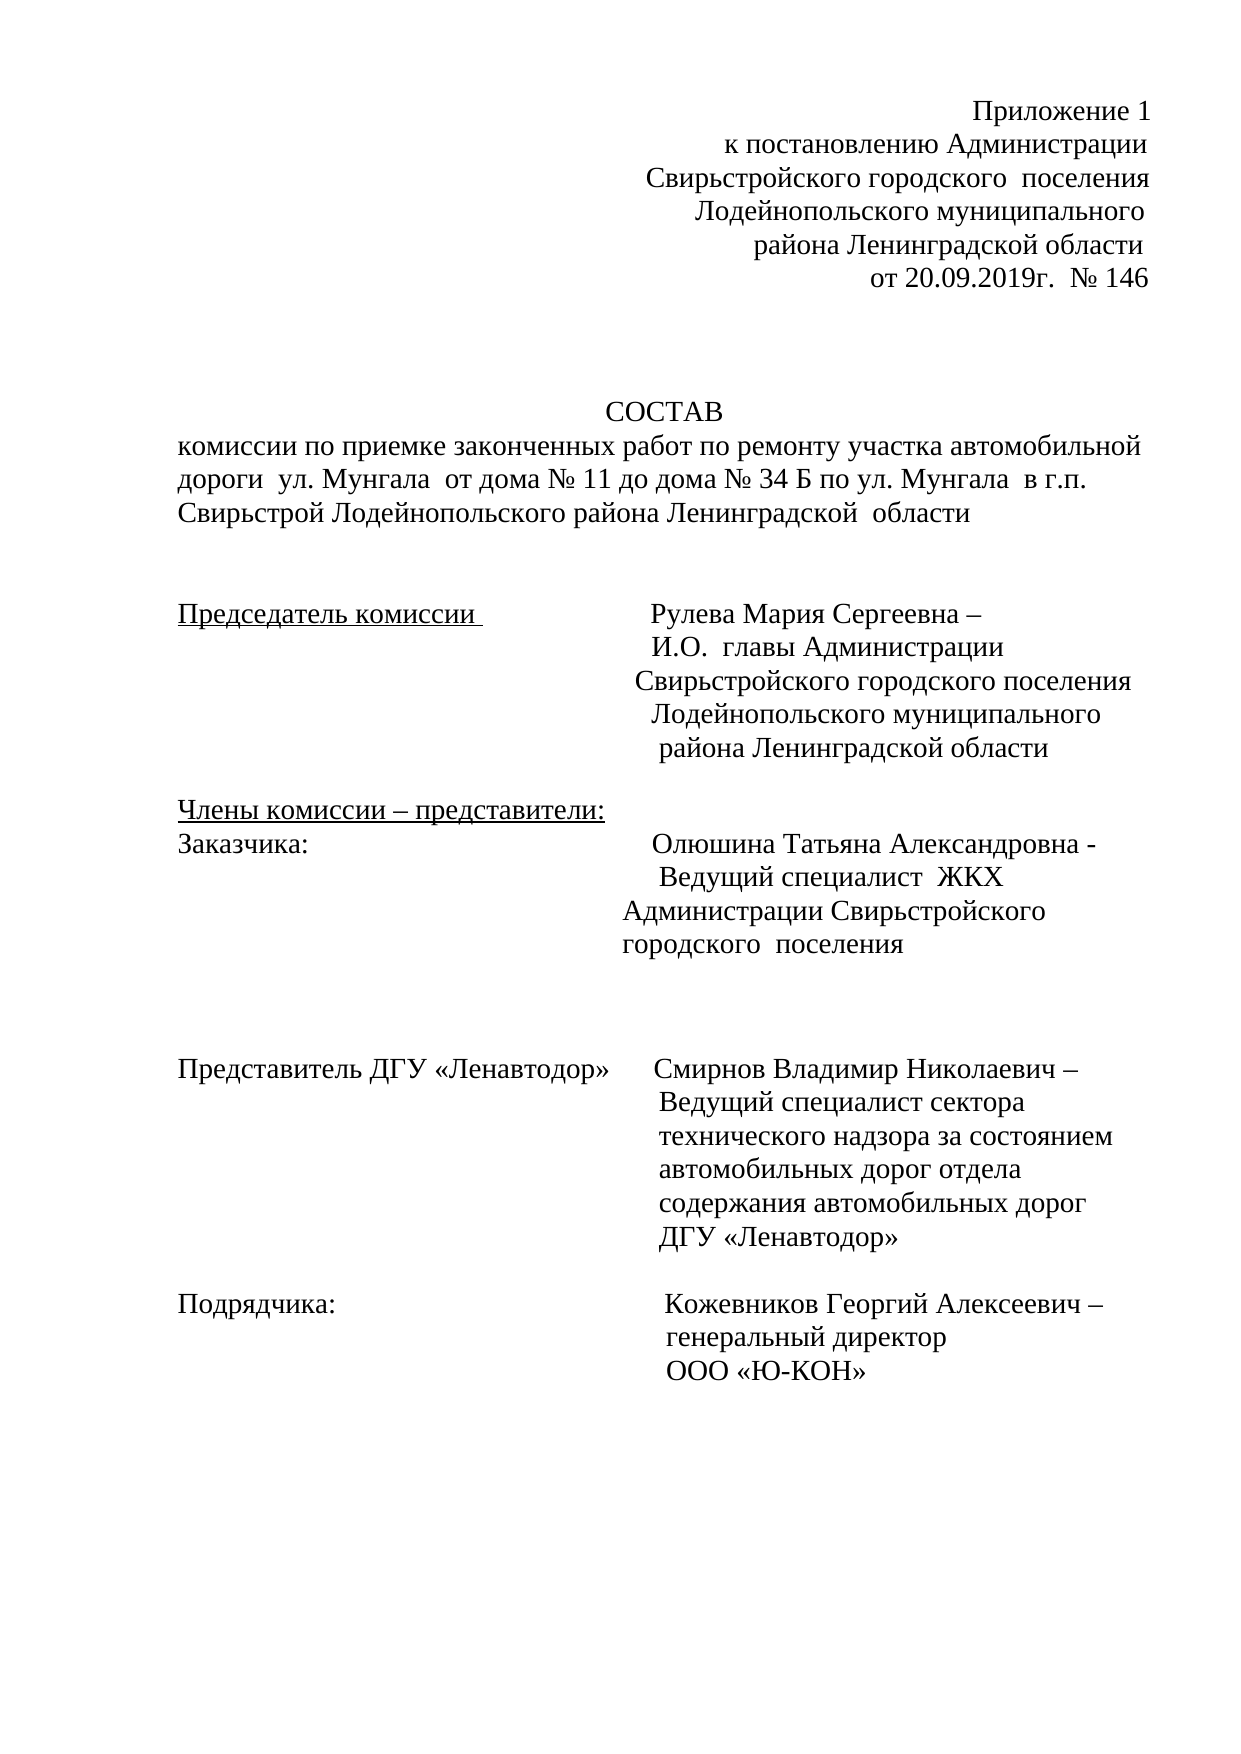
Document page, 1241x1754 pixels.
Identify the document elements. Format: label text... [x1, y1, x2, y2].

text ДГУ «Ленавтодор» [177, 1219, 1152, 1252]
text содержания автомобильных дорог [177, 1185, 1152, 1219]
text Ведущий специалист ЖКХ [177, 859, 1152, 893]
text Подрядчика: Кожевников Георгий Алексеевич – [177, 1286, 1152, 1319]
text автомобильных дорог отдела [177, 1152, 1152, 1185]
text Администрации Свирьстройского [177, 893, 1152, 926]
text Председатель комиссии Рулева Мария Сергеевна – [177, 596, 1152, 629]
text Свирьстройского городского поселения [177, 663, 1152, 696]
text И.О. главы Администрации [177, 629, 1152, 663]
text Представитель ДГУ «Ленавтодор» Смирнов Владимир Николаевич – [177, 1051, 1152, 1084]
text городского поселения [177, 926, 1152, 960]
text Члены комиссии – представители: [177, 792, 1152, 826]
text Приложение 1 [177, 93, 1152, 126]
text района Ленинградской области [177, 227, 1152, 260]
text Заказчика: Олюшина Татьяна Александровна - [177, 826, 1152, 859]
text СОСТАВ [177, 394, 1152, 428]
text ООО «Ю-КОН» [177, 1353, 1152, 1386]
text Ведущий специалист сектора [177, 1084, 1152, 1118]
text генеральный директор [177, 1319, 1152, 1353]
text Лодейнопольского муниципального [177, 193, 1152, 227]
text от 20.09.2019г. № 146 [177, 260, 1152, 294]
text Лодейнопольского муниципального [177, 696, 1152, 730]
text района Ленинградской области [177, 730, 1152, 763]
text Свирьстройского городского поселения [177, 160, 1152, 193]
text комиссии по приемке законченных работ по ремонту участка автомобильной дороги ул. Мунгала от дома № 11 до дома № 34 Б по ул. Мунгала в г.п. Свирьстрой Лодейнопольского района Ленинградской области [177, 428, 1152, 529]
text технического надзора за состоянием [177, 1118, 1152, 1152]
text к постановлению Администрации [177, 126, 1152, 160]
